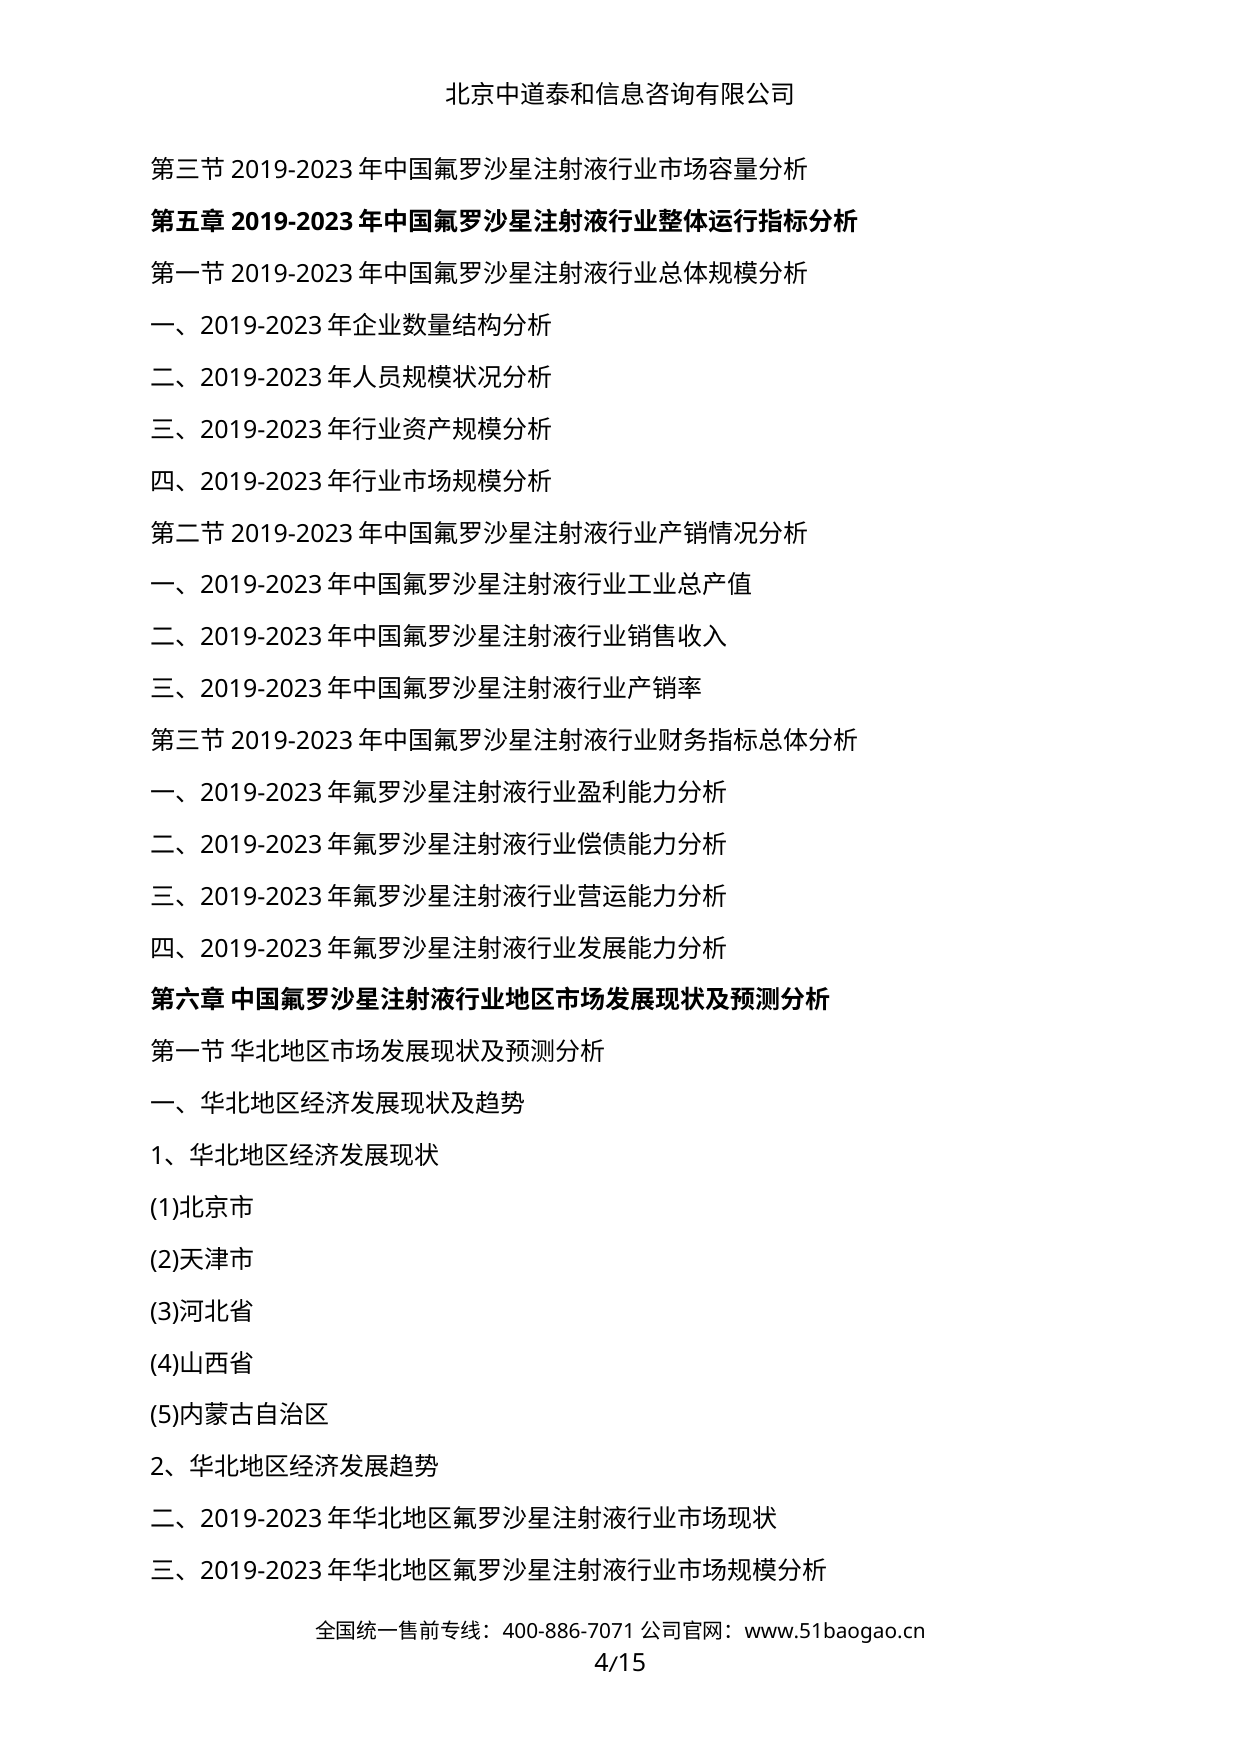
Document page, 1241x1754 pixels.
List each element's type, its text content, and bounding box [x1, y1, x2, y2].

text 二、2019-2023年氟罗沙星注射液行业偿债能力分析 [150, 824, 1090, 861]
text (3)河北省 [150, 1291, 1090, 1327]
text 一、华北地区经济发展现状及趋势 [150, 1084, 1090, 1120]
text 四、2019-2023年行业市场规模分析 [150, 461, 1090, 497]
text 三、2019-2023年氟罗沙星注射液行业营运能力分析 [150, 876, 1090, 912]
text 一、2019-2023年中国氟罗沙星注射液行业工业总产值 [150, 565, 1090, 601]
text (4)山西省 [150, 1343, 1090, 1379]
text 三、2019-2023年华北地区氟罗沙星注射液行业市场规模分析 [150, 1551, 1090, 1587]
text 一、2019-2023年氟罗沙星注射液行业盈利能力分析 [150, 772, 1090, 809]
text 第一节 华北地区市场发展现状及预测分析 [150, 1032, 1090, 1068]
text 2、华北地区经济发展趋势 [150, 1447, 1090, 1483]
text 二、2019-2023年人员规模状况分析 [150, 357, 1090, 394]
text 三、2019-2023年中国氟罗沙星注射液行业产销率 [150, 669, 1090, 705]
text 第六章 中国氟罗沙星注射液行业地区市场发展现状及预测分析 [150, 980, 1090, 1016]
text (2)天津市 [150, 1239, 1090, 1276]
text 二、2019-2023年中国氟罗沙星注射液行业销售收入 [150, 617, 1090, 653]
text 二、2019-2023年华北地区氟罗沙星注射液行业市场现状 [150, 1499, 1090, 1535]
text 第三节 2019-2023年中国氟罗沙星注射液行业市场容量分析 [150, 150, 1090, 186]
text (5)内蒙古自治区 [150, 1395, 1090, 1431]
text 一、2019-2023年企业数量结构分析 [150, 306, 1090, 342]
text 第一节 2019-2023年中国氟罗沙星注射液行业总体规模分析 [150, 254, 1090, 290]
text 第五章 2019-2023年中国氟罗沙星注射液行业整体运行指标分析 [150, 202, 1090, 238]
text 1、华北地区经济发展现状 [150, 1136, 1090, 1172]
text 第二节 2019-2023年中国氟罗沙星注射液行业产销情况分析 [150, 513, 1090, 549]
text 第三节 2019-2023年中国氟罗沙星注射液行业财务指标总体分析 [150, 721, 1090, 757]
text 三、2019-2023年行业资产规模分析 [150, 409, 1090, 446]
text 四、2019-2023年氟罗沙星注射液行业发展能力分析 [150, 928, 1090, 964]
text (1)北京市 [150, 1187, 1090, 1224]
